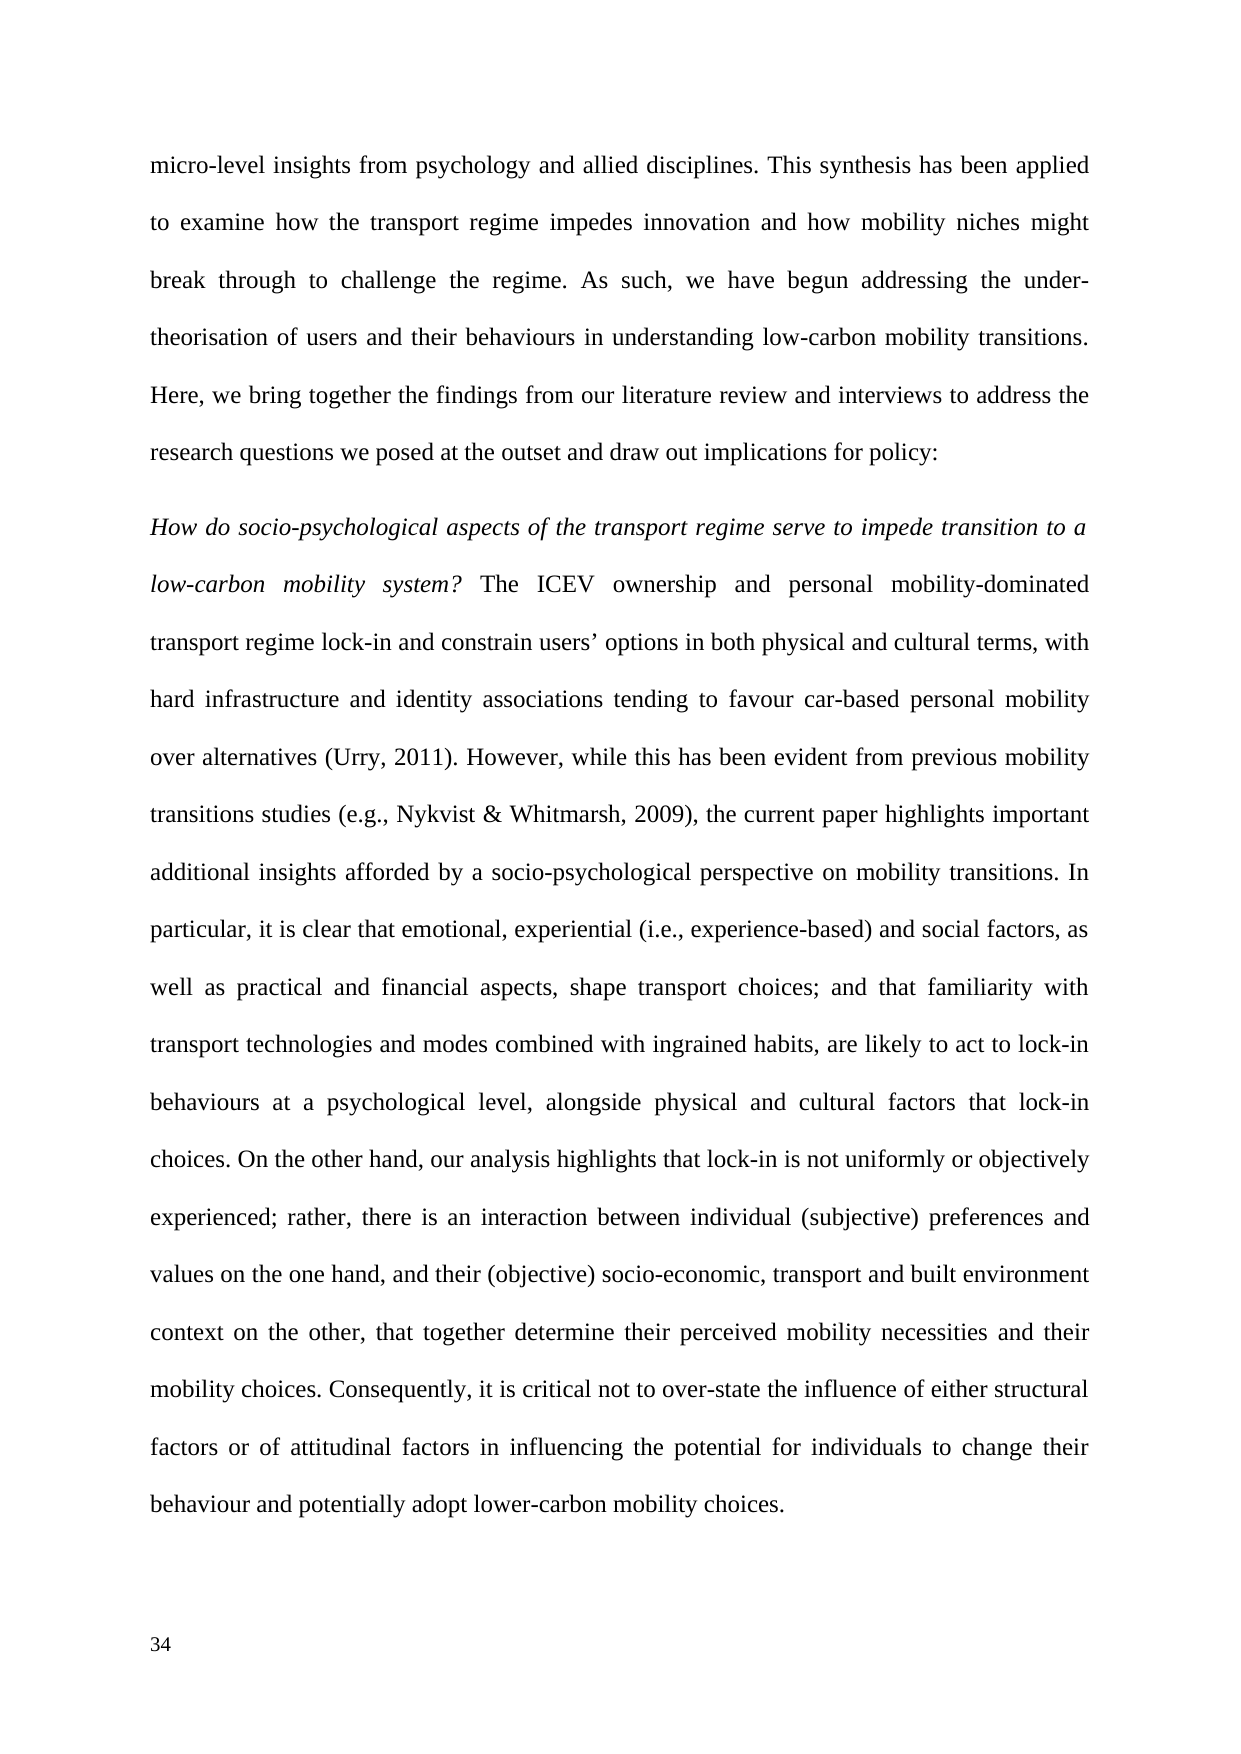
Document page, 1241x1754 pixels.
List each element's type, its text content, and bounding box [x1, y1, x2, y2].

text How do socio-psychological aspects of the transport regime serve to impede transition to a low-carbon mobility system? The ICEV ownership and personal mobility-dominated transport regime lock-in and constrain users’ options in both physical and cultural terms, with hard infrastructure and identity associations tending to favour car-based personal mobility over alternatives (Urry, 2011). However, while this has been evident from previous mobility transitions studies (e.g., Nykvist & Whitmarsh, 2009), the current paper highlights important additional insights afforded by a socio-psychological perspective on mobility transitions. In particular, it is clear that emotional, experiential (i.e., experience-based) and social factors, as well as practical and financial aspects, shape transport choices; and that familiarity with transport technologies and modes combined with ingrained habits, are likely to act to lock-in behaviours at a psychological level, alongside physical and cultural factors that lock-in choices. On the other hand, our analysis highlights that lock-in is not uniformly or objectively experienced; rather, there is an interaction between individual (subjective) preferences and values on the one hand, and their (objective) socio-economic, transport and built environment context on the other, that together determine their perceived mobility necessities and their mobility choices. Consequently, it is critical not to over-state the influence of either structural factors or of attitudinal factors in influencing the potential for individuals to change their behaviour and potentially adopt lower-carbon mobility choices. [150, 512, 1090, 1518]
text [150, 150, 1090, 466]
